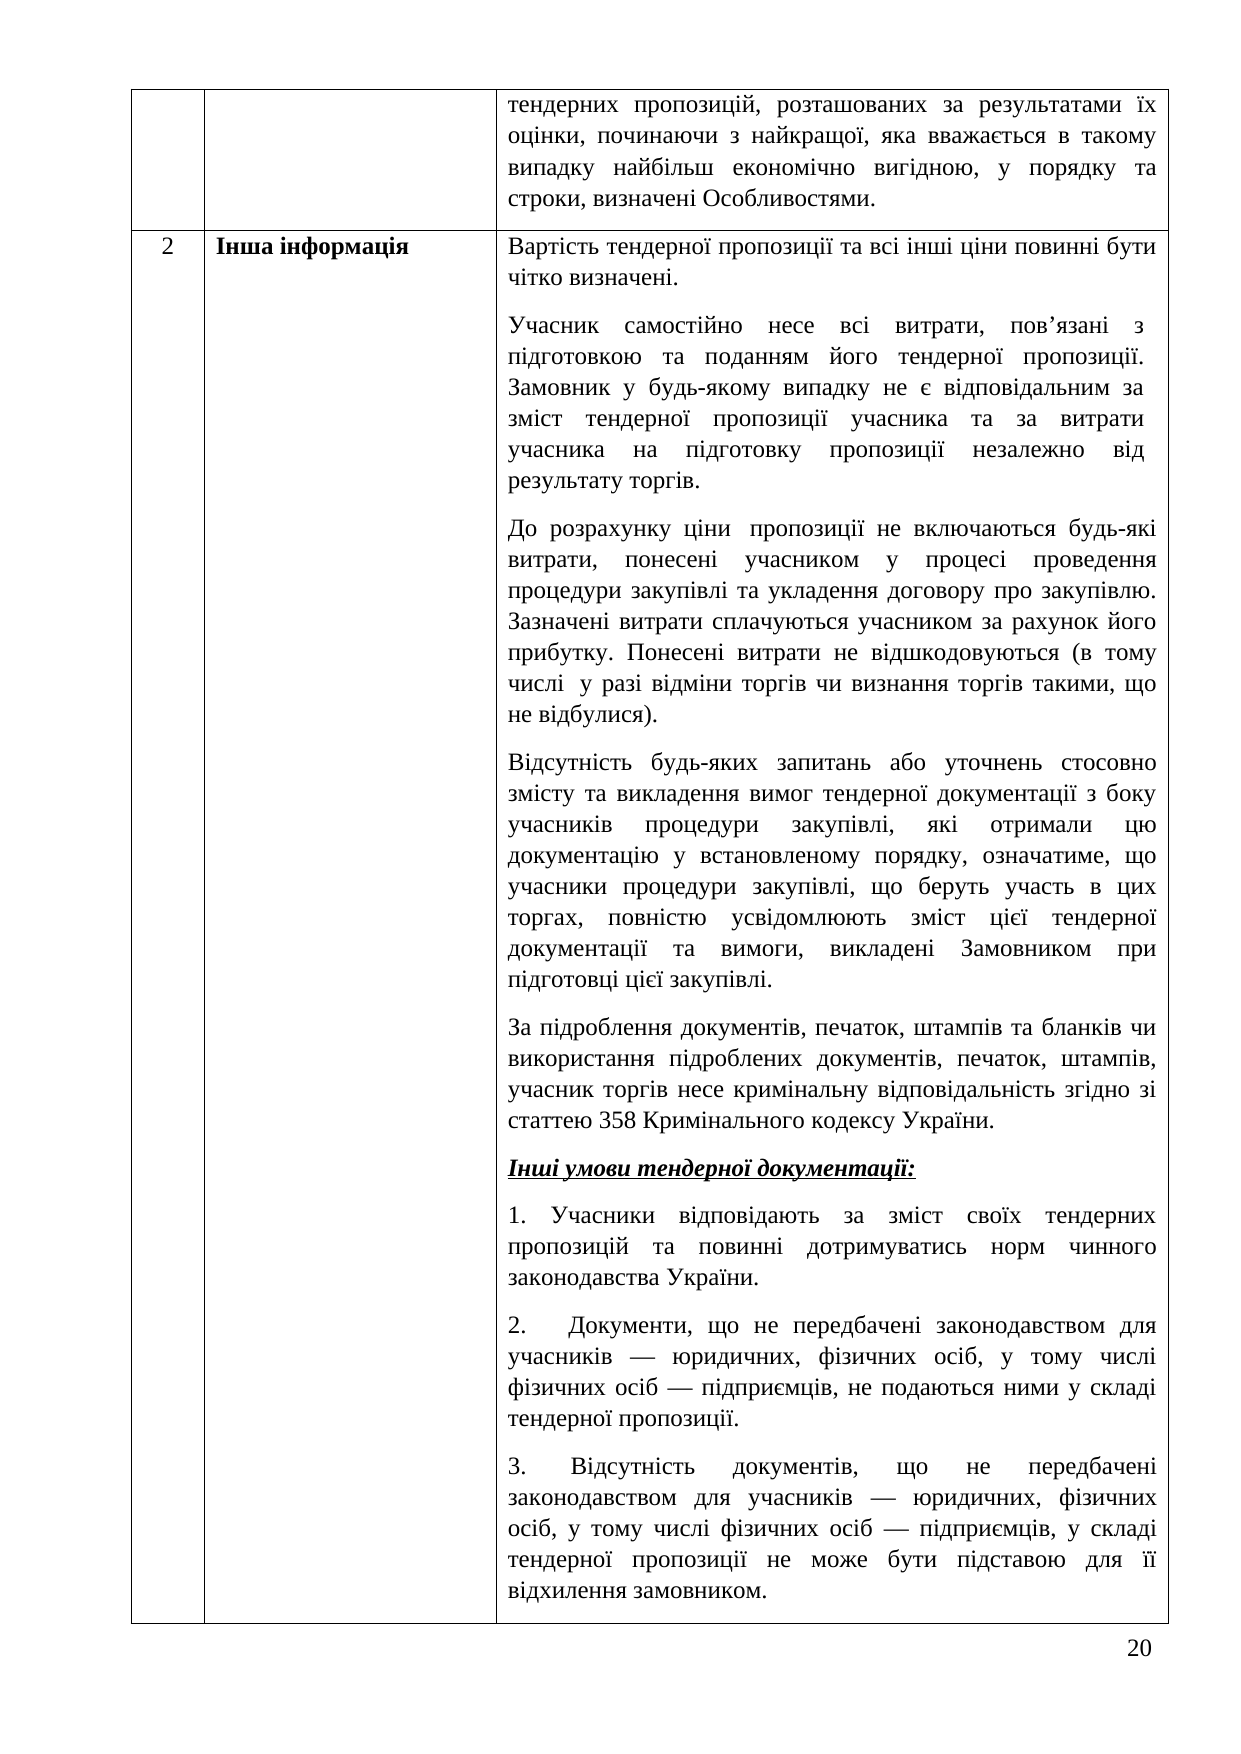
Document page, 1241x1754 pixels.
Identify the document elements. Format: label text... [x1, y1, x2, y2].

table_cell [205, 90, 496, 230]
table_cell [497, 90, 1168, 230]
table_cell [497, 231, 1168, 1623]
table_cell 1 [132, 90, 204, 230]
table_cell Інша інформація [205, 231, 496, 1623]
table_cell 2 [132, 231, 204, 1623]
